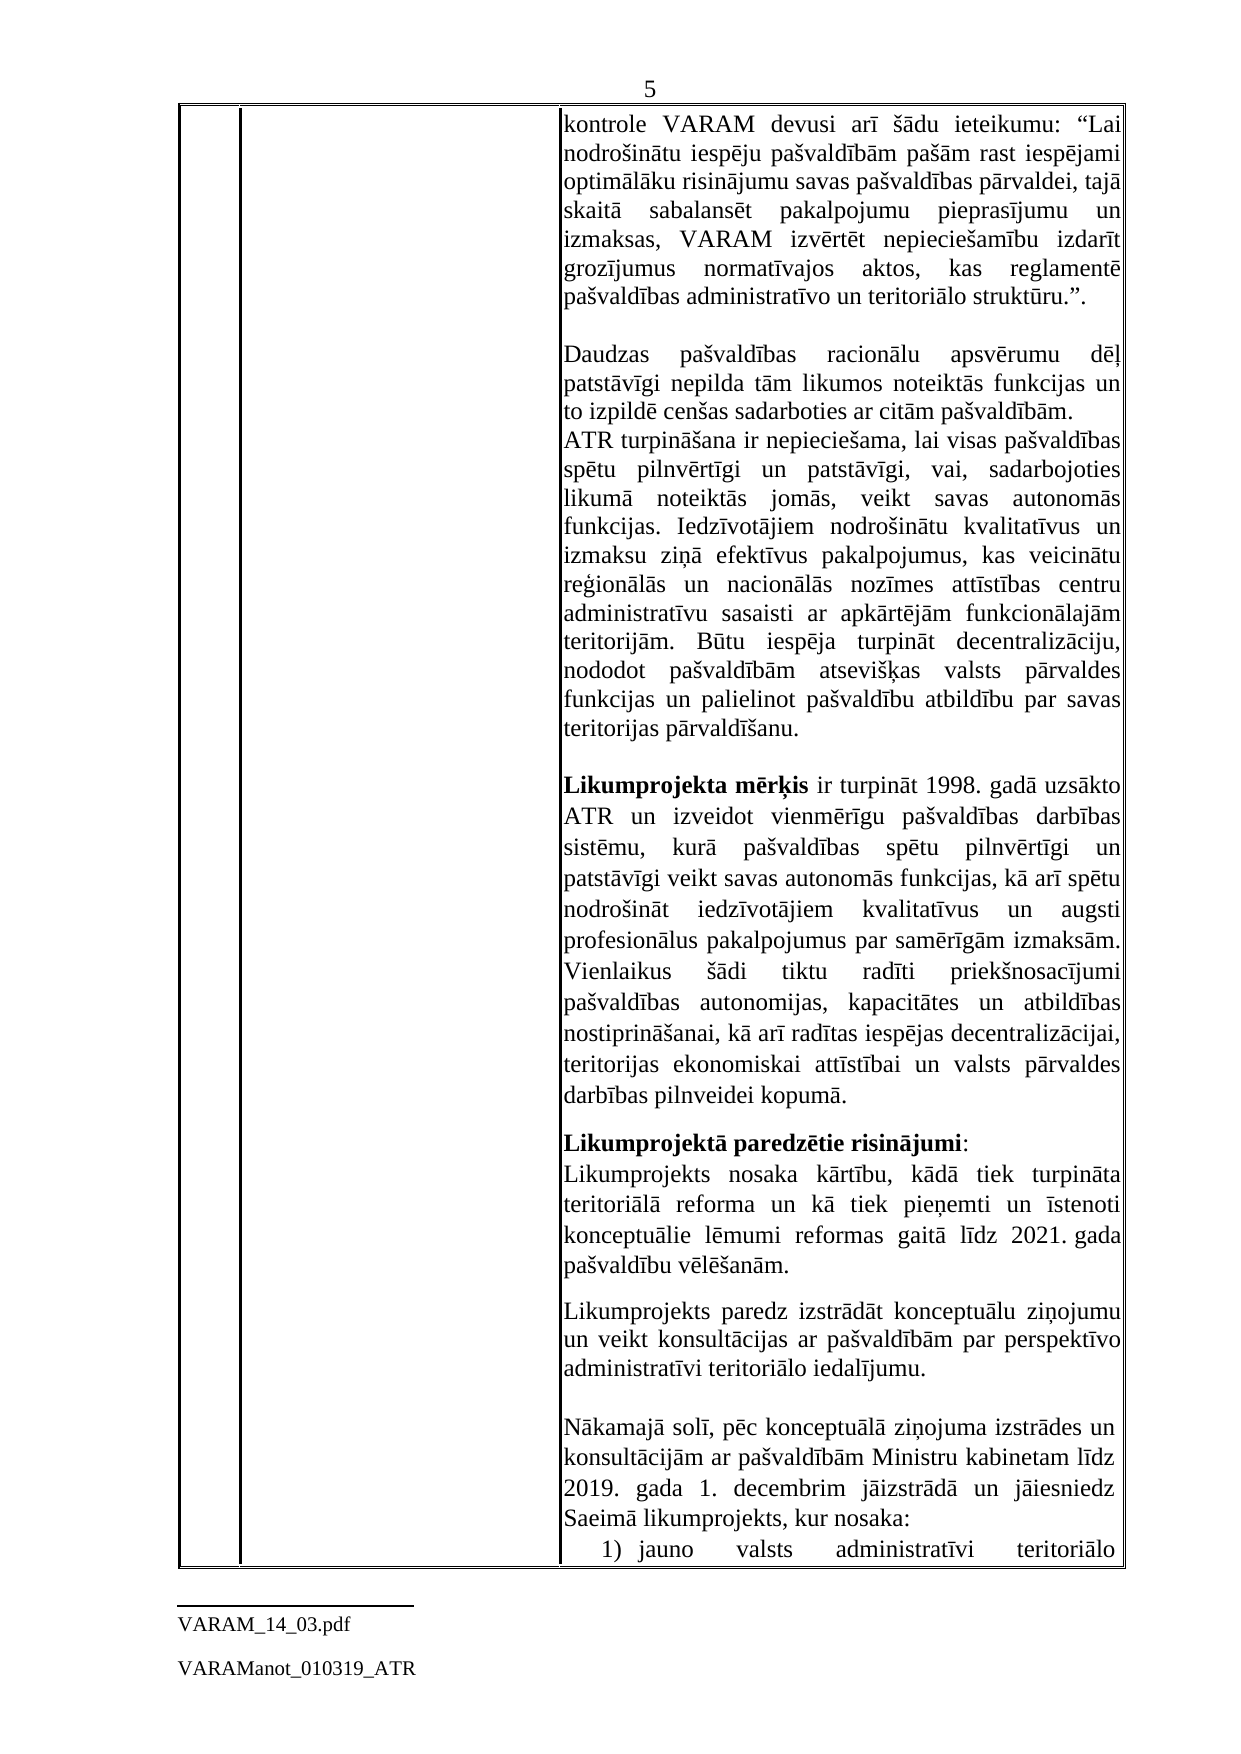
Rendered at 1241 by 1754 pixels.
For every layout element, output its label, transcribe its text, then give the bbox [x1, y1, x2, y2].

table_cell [240, 104, 560, 1566]
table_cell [560, 106, 1123, 1566]
table_cell 2. [180, 104, 240, 1566]
